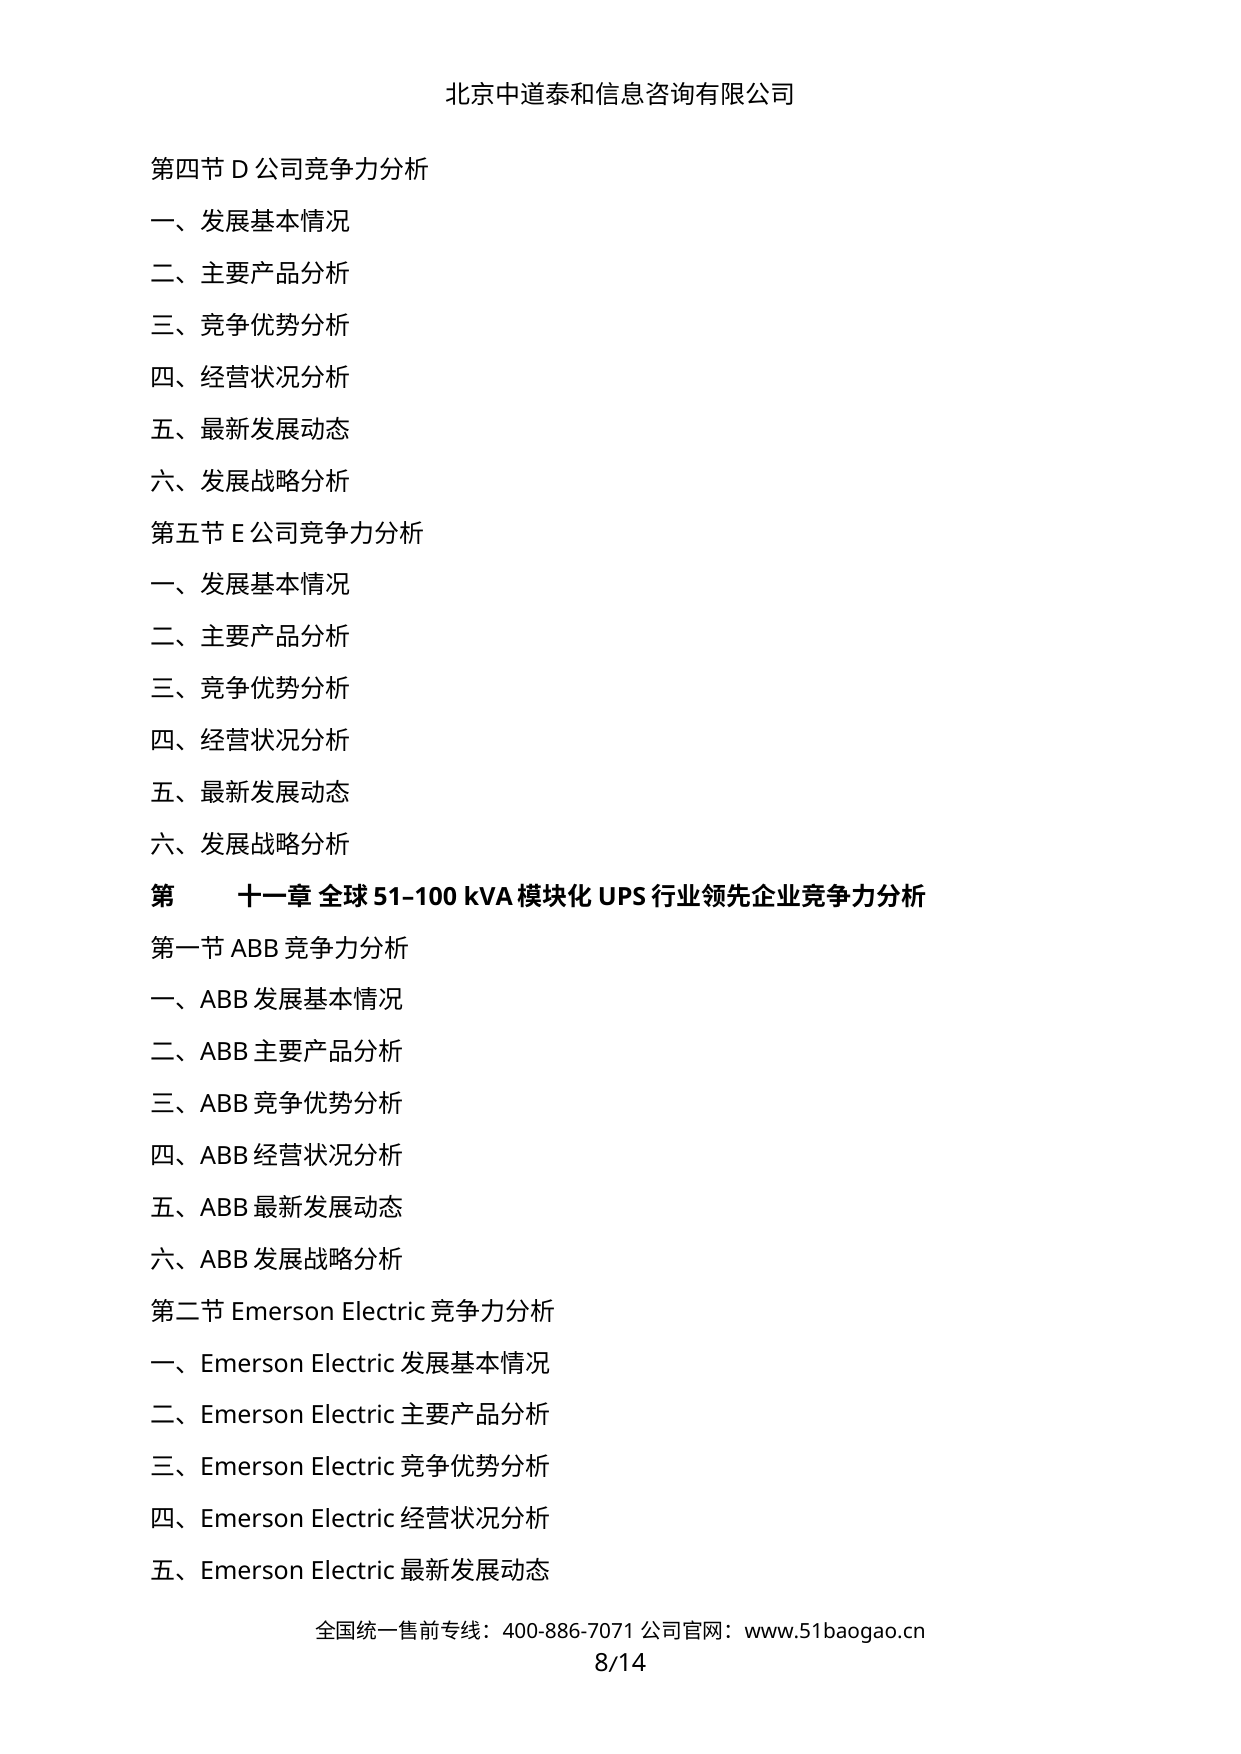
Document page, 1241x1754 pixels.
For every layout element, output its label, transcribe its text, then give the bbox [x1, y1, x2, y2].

text 四、经营状况分析 [150, 357, 1090, 394]
text 二、主要产品分析 [150, 254, 1090, 290]
text 二、ABB主要产品分析 [150, 1032, 1090, 1068]
text 六、发展战略分析 [150, 824, 1090, 861]
text 一、发展基本情况 [150, 202, 1090, 238]
text 四、经营状况分析 [150, 721, 1090, 757]
text 第一节 ABB竞争力分析 [150, 928, 1090, 964]
text 二、Emerson Electric主要产品分析 [150, 1395, 1090, 1431]
text 三、Emerson Electric竞争优势分析 [150, 1447, 1090, 1483]
text 第四节 D公司竞争力分析 [150, 150, 1090, 186]
text 五、最新发展动态 [150, 772, 1090, 809]
text 五、Emerson Electric最新发展动态 [150, 1551, 1090, 1587]
text 六、ABB发展战略分析 [150, 1239, 1090, 1276]
text 一、发展基本情况 [150, 565, 1090, 601]
text 一、ABB发展基本情况 [150, 980, 1090, 1016]
text 五、最新发展动态 [150, 409, 1090, 446]
text 一、Emerson Electric发展基本情况 [150, 1343, 1090, 1379]
text 六、发展战略分析 [150, 461, 1090, 497]
text 三、竞争优势分析 [150, 669, 1090, 705]
text 四、ABB经营状况分析 [150, 1136, 1090, 1172]
text 第五节 E公司竞争力分析 [150, 513, 1090, 549]
text 第 十一章 全球51–100 kVA模块化UPS行业领先企业竞争力分析 [150, 876, 1090, 912]
text 五、ABB最新发展动态 [150, 1187, 1090, 1224]
text 二、主要产品分析 [150, 617, 1090, 653]
text 第二节 Emerson Electric竞争力分析 [150, 1291, 1090, 1327]
text 三、竞争优势分析 [150, 306, 1090, 342]
text 四、Emerson Electric经营状况分析 [150, 1499, 1090, 1535]
text 三、ABB竞争优势分析 [150, 1084, 1090, 1120]
